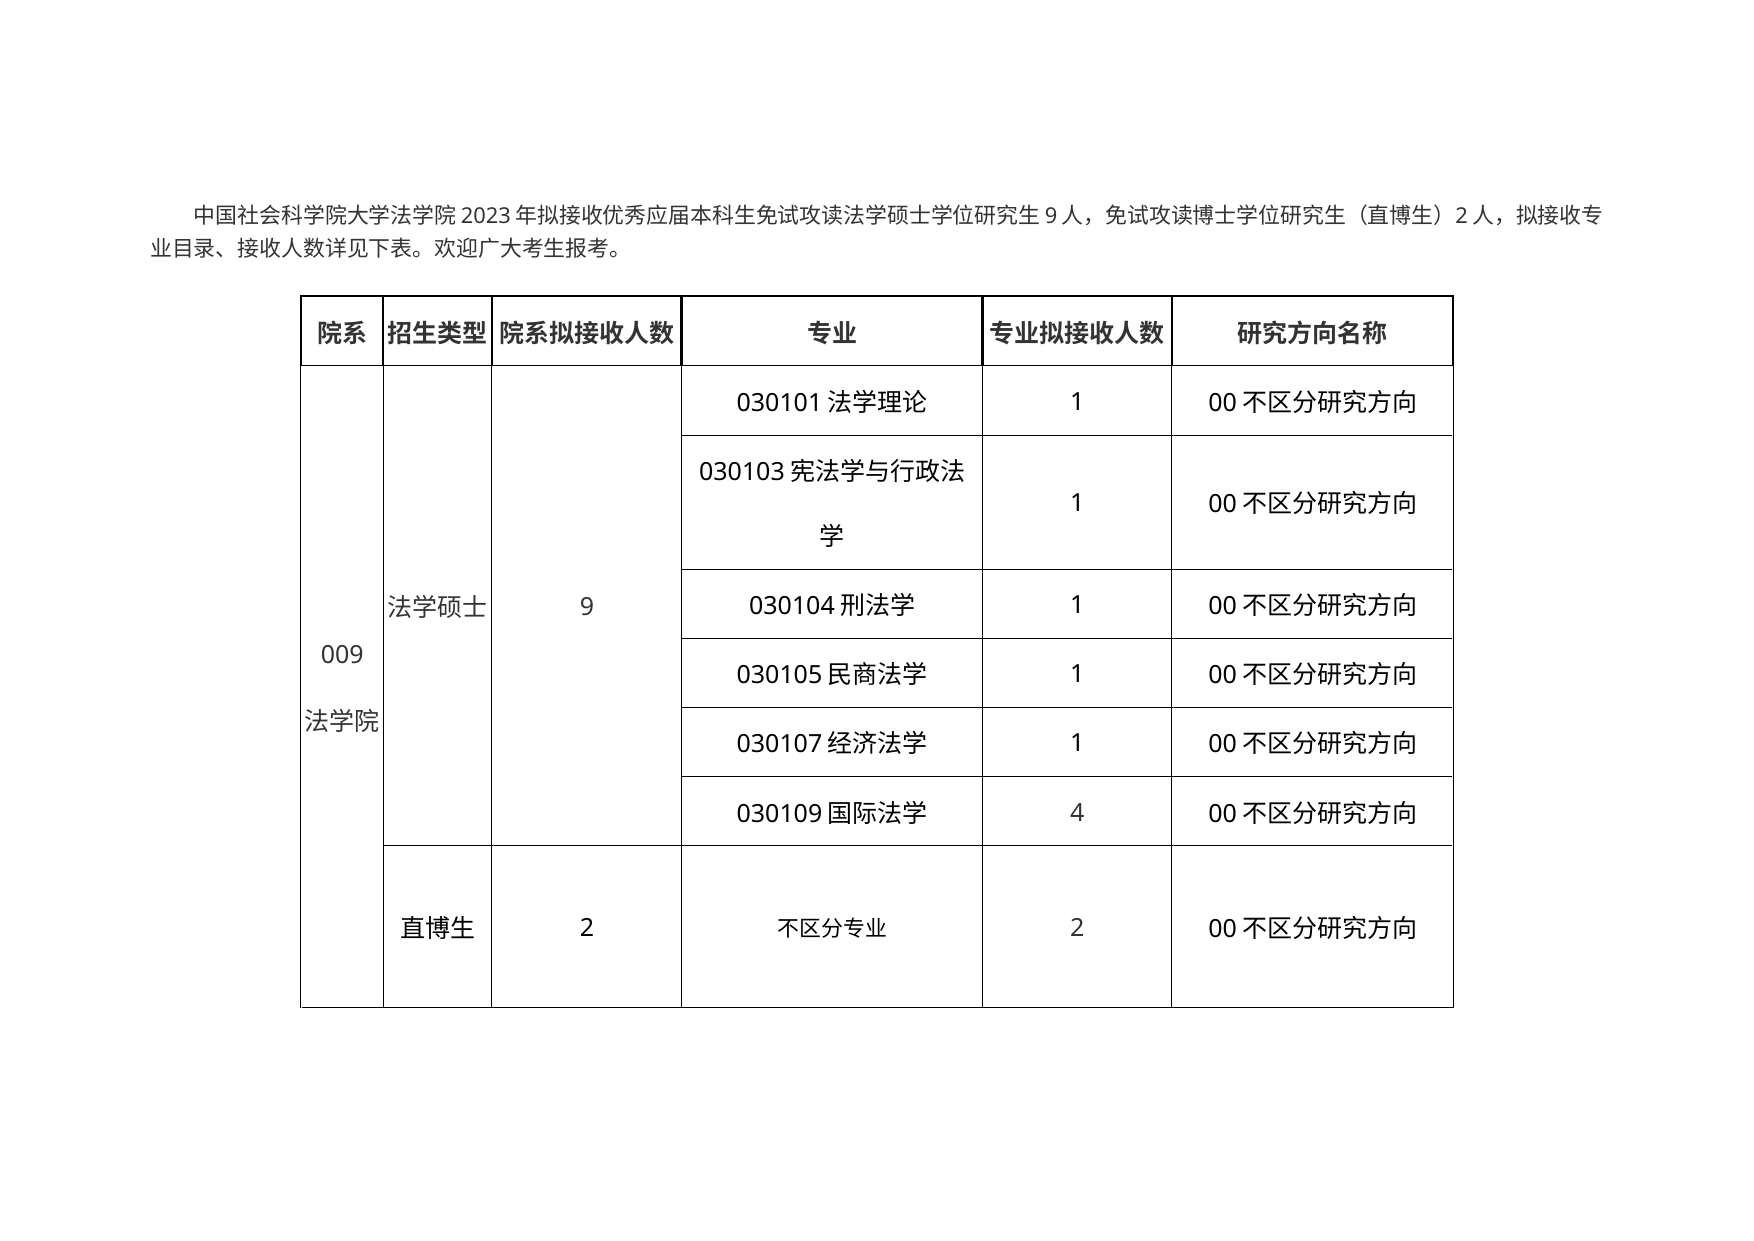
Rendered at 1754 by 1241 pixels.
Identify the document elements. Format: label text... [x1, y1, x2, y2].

table_cell 00不区分研究方向 [1172, 845, 1453, 1007]
table_header 专业拟接收人数 [984, 297, 1171, 365]
table_cell 1 [983, 639, 1171, 707]
table_cell 不区分专业 [682, 846, 982, 1007]
table_header 院系 [302, 297, 382, 365]
table_cell 1 [983, 708, 1171, 776]
table_cell 1 [983, 366, 1171, 434]
table_cell 1 [983, 570, 1171, 638]
table_cell 2 [983, 846, 1171, 1007]
text 中国社会科学院大学法学院2023年拟接收优秀应届本科生免试攻读法学硕士学位研究生9人，免试攻读博士学位研究生（直博生）2人，拟接收专业目录、接收人数详见下表。欢迎广大考生报考。 [150, 198, 1604, 263]
table_cell 4 [983, 777, 1171, 845]
table_cell 00不区分研究方向 [1172, 366, 1453, 434]
table_cell 030109国际法学 [682, 777, 982, 845]
table_cell 直博生 [384, 846, 491, 1007]
table_header 专业 [683, 297, 981, 365]
table_cell 00不区分研究方向 [1172, 707, 1453, 776]
table_cell 法学硕士 [384, 366, 491, 845]
table_header 院系拟接收人数 [493, 297, 680, 365]
table_cell 00不区分研究方向 [1172, 638, 1453, 707]
table_cell 00不区分研究方向 [1172, 569, 1453, 638]
table_cell 030101法学理论 [682, 366, 982, 434]
table_cell 030107经济法学 [682, 708, 982, 776]
table_cell 1 [983, 436, 1171, 569]
table_cell 030103宪法学与行政法学 [682, 436, 982, 569]
table_cell 00不区分研究方向 [1172, 435, 1453, 569]
table_cell 030105民商法学 [682, 639, 982, 707]
table_cell 030104刑法学 [682, 570, 982, 638]
table_cell 2 [492, 846, 681, 1007]
table_cell 009 法学院 [301, 366, 383, 1007]
table_header 研究方向名称 [1173, 297, 1452, 365]
table_header 招生类型 [384, 297, 491, 365]
table_cell 9 [492, 366, 681, 845]
table_cell 00不区分研究方向 [1172, 776, 1453, 845]
